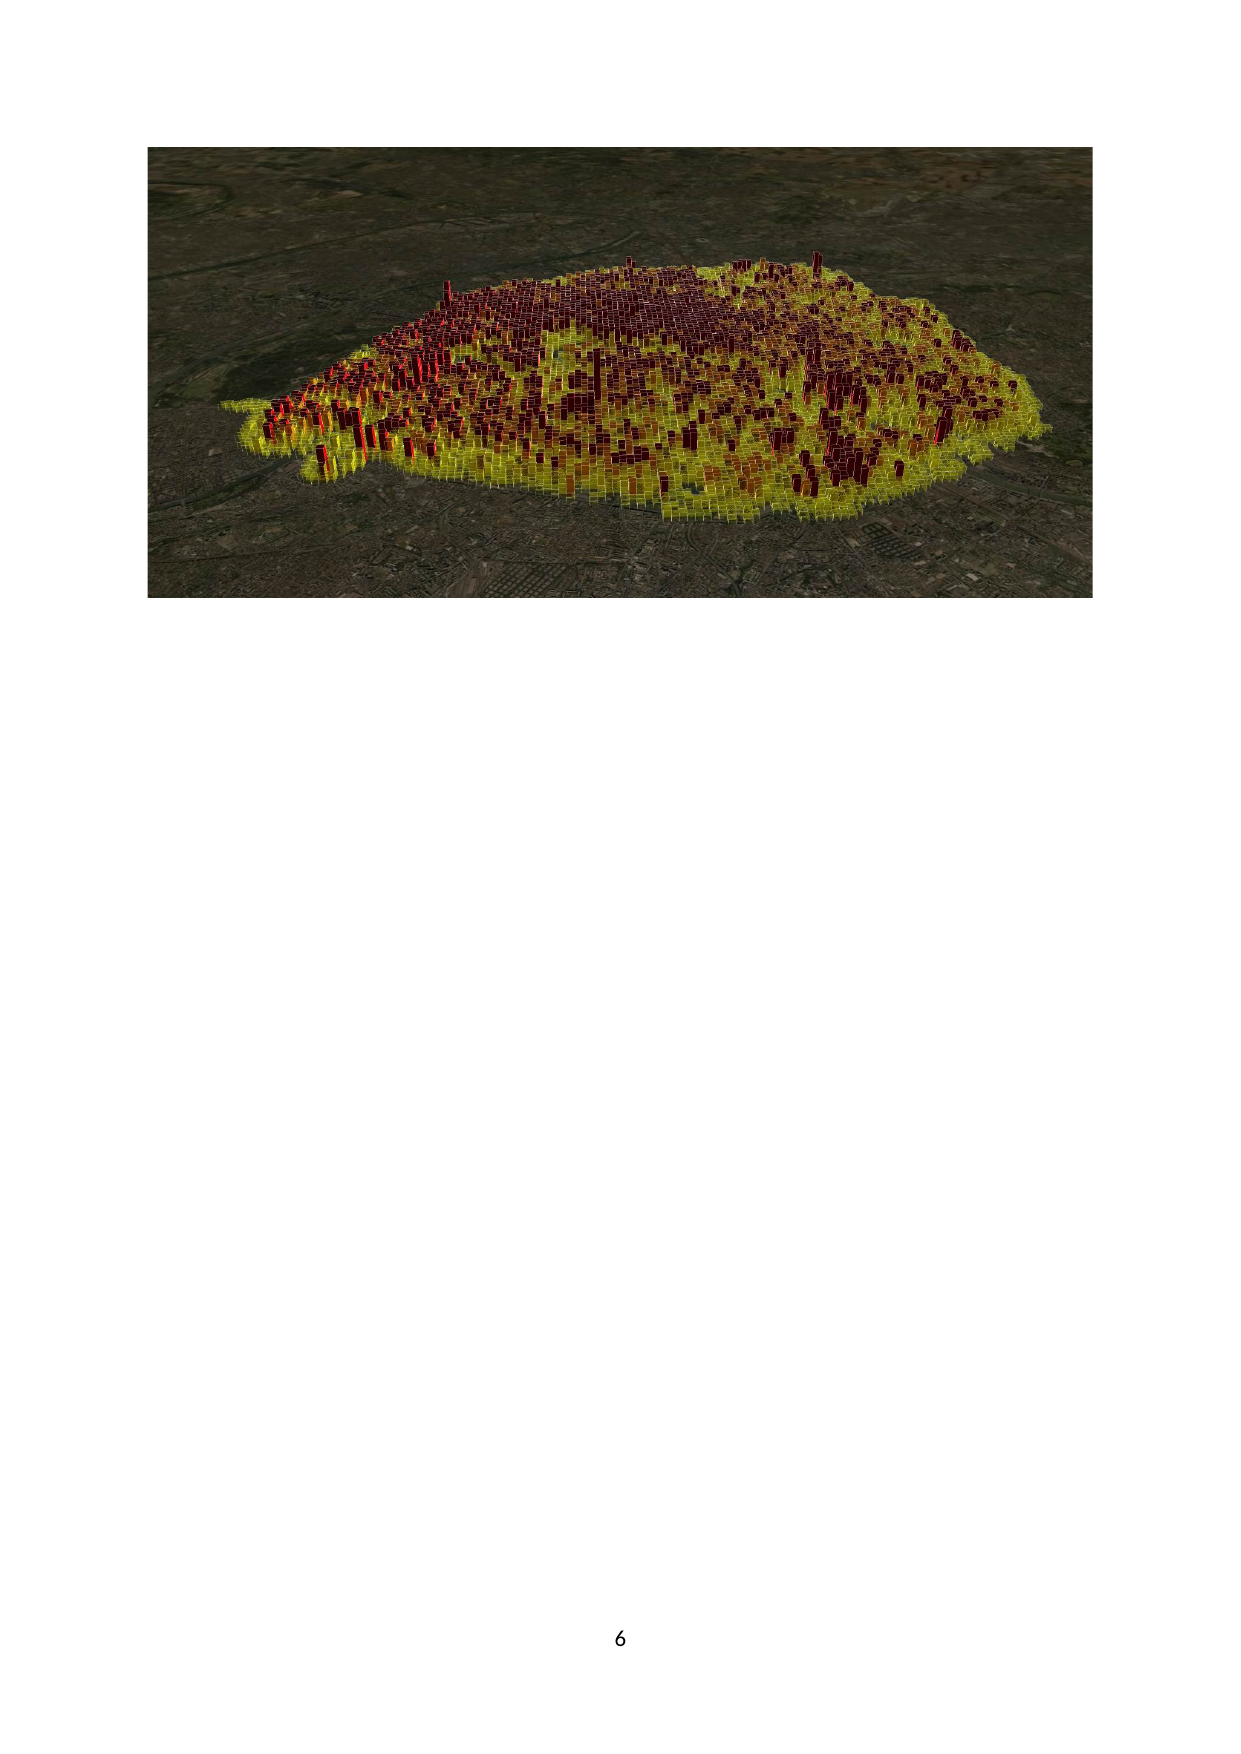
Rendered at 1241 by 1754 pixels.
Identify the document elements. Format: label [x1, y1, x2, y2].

picture [147, 147, 1093, 598]
